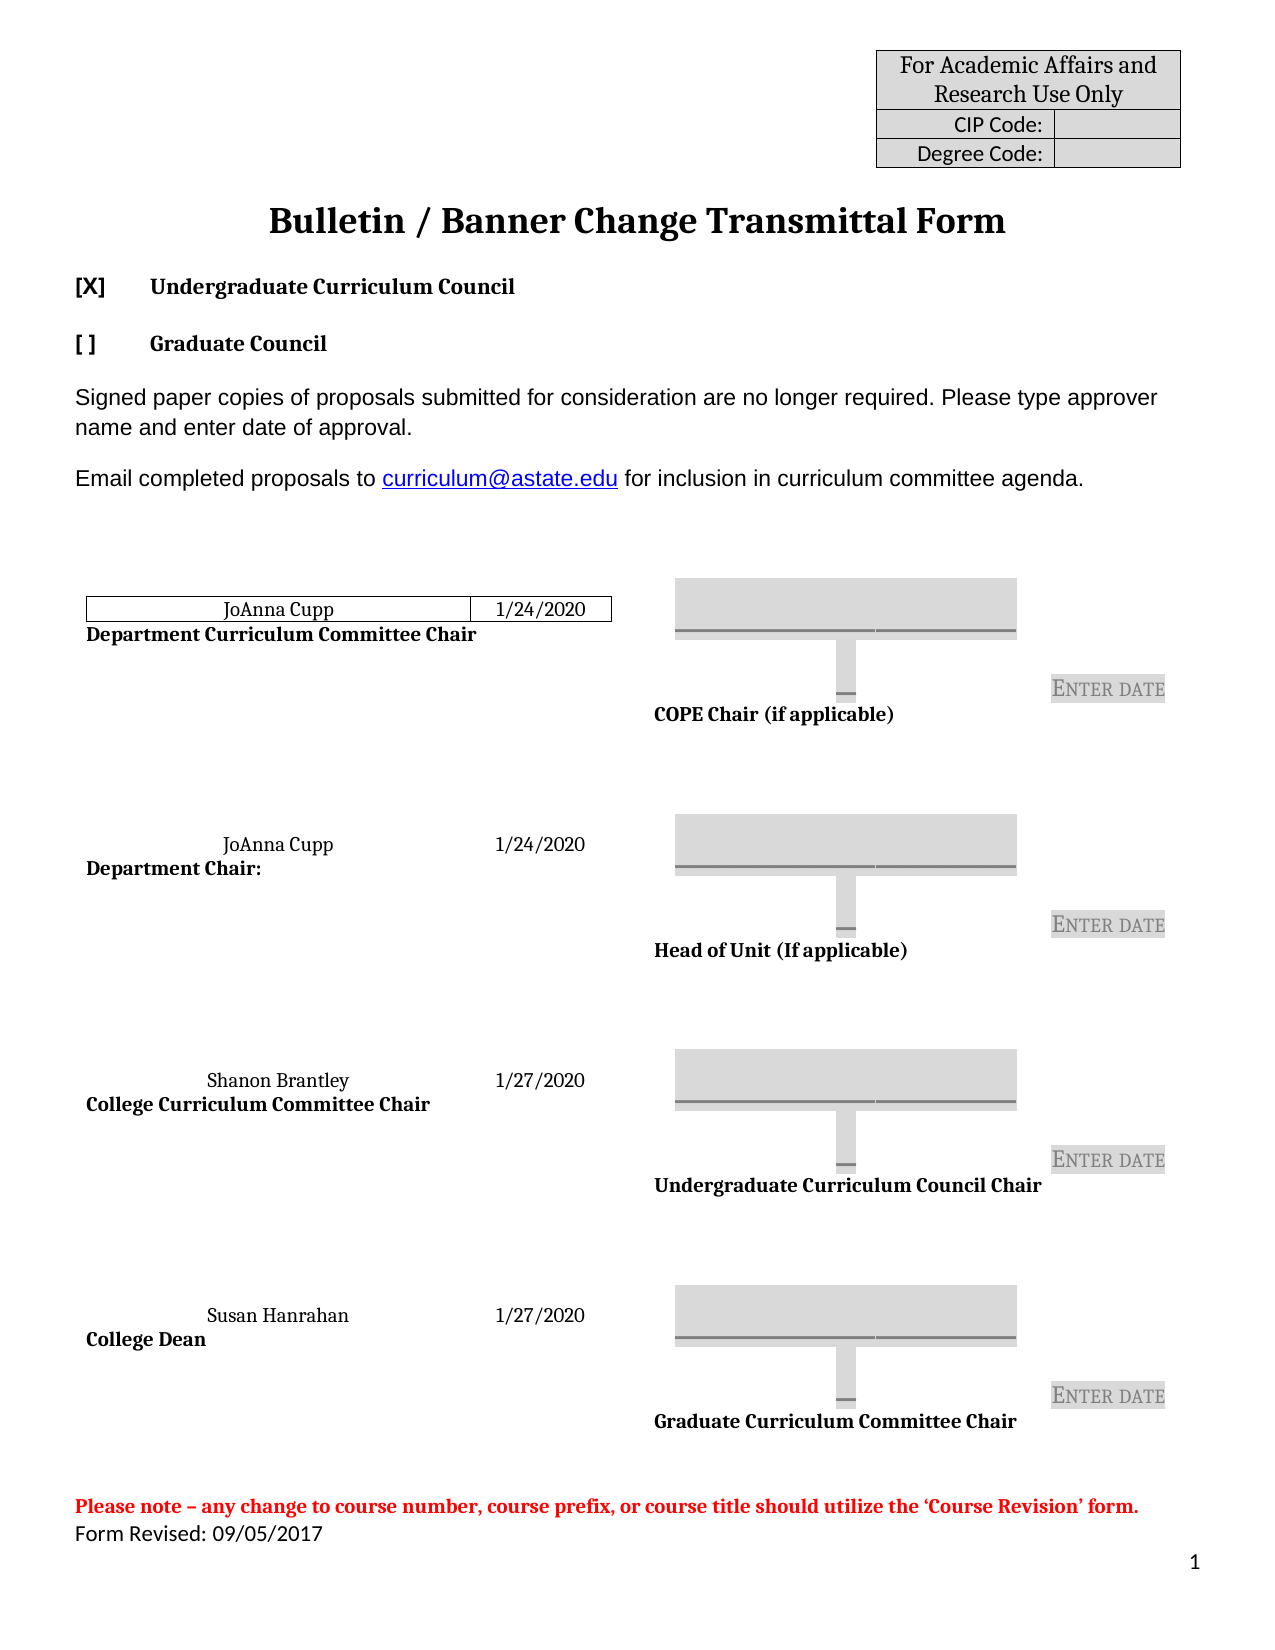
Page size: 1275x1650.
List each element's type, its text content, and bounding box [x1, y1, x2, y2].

table_cell [1055, 110, 1180, 138]
text [ ] Graduate Council [75, 327, 1200, 358]
table_cell [1055, 139, 1180, 167]
text Signed paper copies of proposals submitted for consideration are no longer required. Please type approver name and enter date of approval. [75, 383, 1200, 440]
table_cell College Dean [75, 1223, 643, 1458]
table_cell Degree Code: [877, 139, 1054, 167]
table_cell Head of Unit (If applicable) [643, 751, 1211, 987]
text Bulletin / Banner Change Transmittal Form [75, 199, 1200, 243]
table_cell CIP Code: [877, 110, 1054, 138]
table_header For Academic Affairs and Research Use Only [877, 51, 1180, 109]
text Email completed proposals to curriculum@astate.edu for inclusion in curriculum committee agenda. [75, 465, 1200, 491]
table_cell Department Chair: [75, 751, 643, 987]
table_cell Graduate Curriculum Committee Chair [643, 1223, 1211, 1458]
table_cell College Curriculum Committee Chair [75, 987, 643, 1222]
table_header COPE Chair (if applicable) [643, 516, 1211, 751]
table_cell Undergraduate Curriculum Council Chair [643, 987, 1211, 1222]
table_header Department Curriculum Committee Chair [75, 516, 643, 751]
text [X] Undergraduate Curriculum Council [75, 270, 1200, 301]
